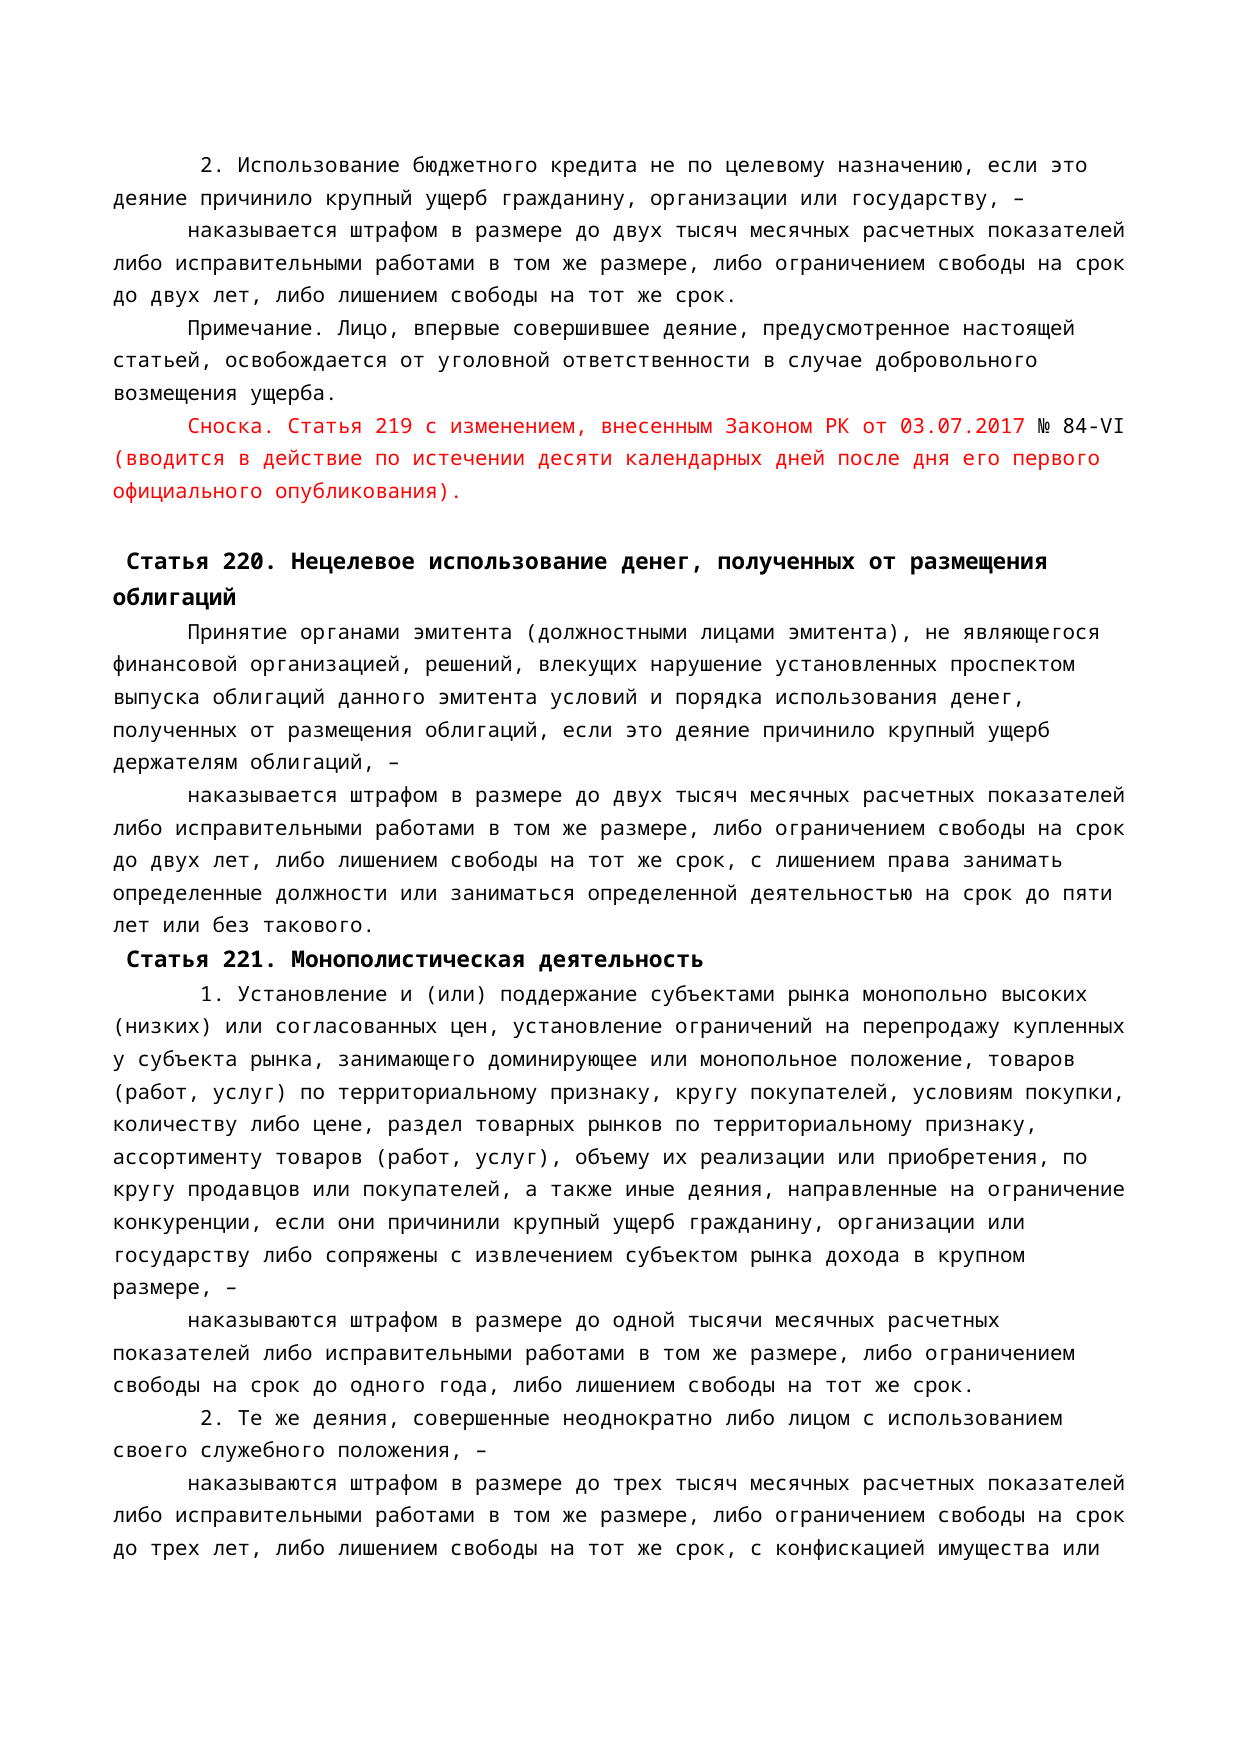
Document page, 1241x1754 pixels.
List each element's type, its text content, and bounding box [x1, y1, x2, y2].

text Сноска. Статья 219 с изменением, внесенным Законом РК от 03.07.2017 № 84-VI (вводится в действие по истечении десяти календарных дней после дня его первого официального опубликования). [112, 411, 1128, 540]
text 2. Те же деяния, совершенные неоднократно либо лицом с использованием своего служебного положения, – [112, 1403, 1128, 1464]
text наказывается штрафом в размере до двух тысяч месячных расчетных показателей либо исправительными работами в том же размере, либо ограничением свободы на срок до двух лет, либо лишением свободы на тот же срок. [112, 215, 1128, 309]
text Принятие органами эмитента (должностными лицами эмитента), не являющегося финансовой организацией, решений, влекущих нарушение установленных проспектом выпуска облигаций данного эмитента условий и порядка использования денег, полученных от размещения облигаций, если это деяние причинило крупный ущерб держателям облигаций, – [112, 617, 1128, 776]
text наказываются штрафом в размере до одной тысячи месячных расчетных показателей либо исправительными работами в том же размере, либо ограничением свободы на срок до одного года, либо лишением свободы на тот же срок. [112, 1305, 1128, 1399]
text 1. Установление и (или) поддержание субъектами рынка монопольно высоких (низких) или согласованных цен, установление ограничений на перепродажу купленных у субъекта рынка, занимающего доминирующее или монопольное положение, товаров (работ, услуг) по территориальному признаку, кругу покупателей, условиям покупки, количеству либо цене, раздел товарных рынков по территориальному признаку, ассортименту товаров (работ, услуг), объему их реализации или приобретения, по кругу продавцов или покупателей, а также иные деяния, направленные на ограничение конкуренции, если они причинили крупный ущерб гражданину, организации или государству либо сопряжены с извлечением субъектом рынка дохода в крупном размере, – [112, 979, 1128, 1301]
text 2. Использование бюджетного кредита не по целевому назначению, если это деяние причинило крупный ущерб гражданину, организации или государству, – [112, 150, 1128, 211]
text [112, 1468, 1128, 1562]
text Статья 220. Нецелевое использование денег, полученных от размещения облигаций [112, 545, 1128, 612]
text Примечание. Лицо, впервые совершившее деяние, предусмотренное настоящей статьей, освобождается от уголовной ответственности в случае добровольного возмещения ущерба. [112, 313, 1128, 407]
text наказывается штрафом в размере до двух тысяч месячных расчетных показателей либо исправительными работами в том же размере, либо ограничением свободы на срок до двух лет, либо лишением свободы на тот же срок, с лишением права занимать определенные должности или заниматься определенной деятельностью на срок до пяти лет или без такового. [112, 780, 1128, 939]
text Статья 221. Монополистическая деятельность [112, 943, 1128, 974]
